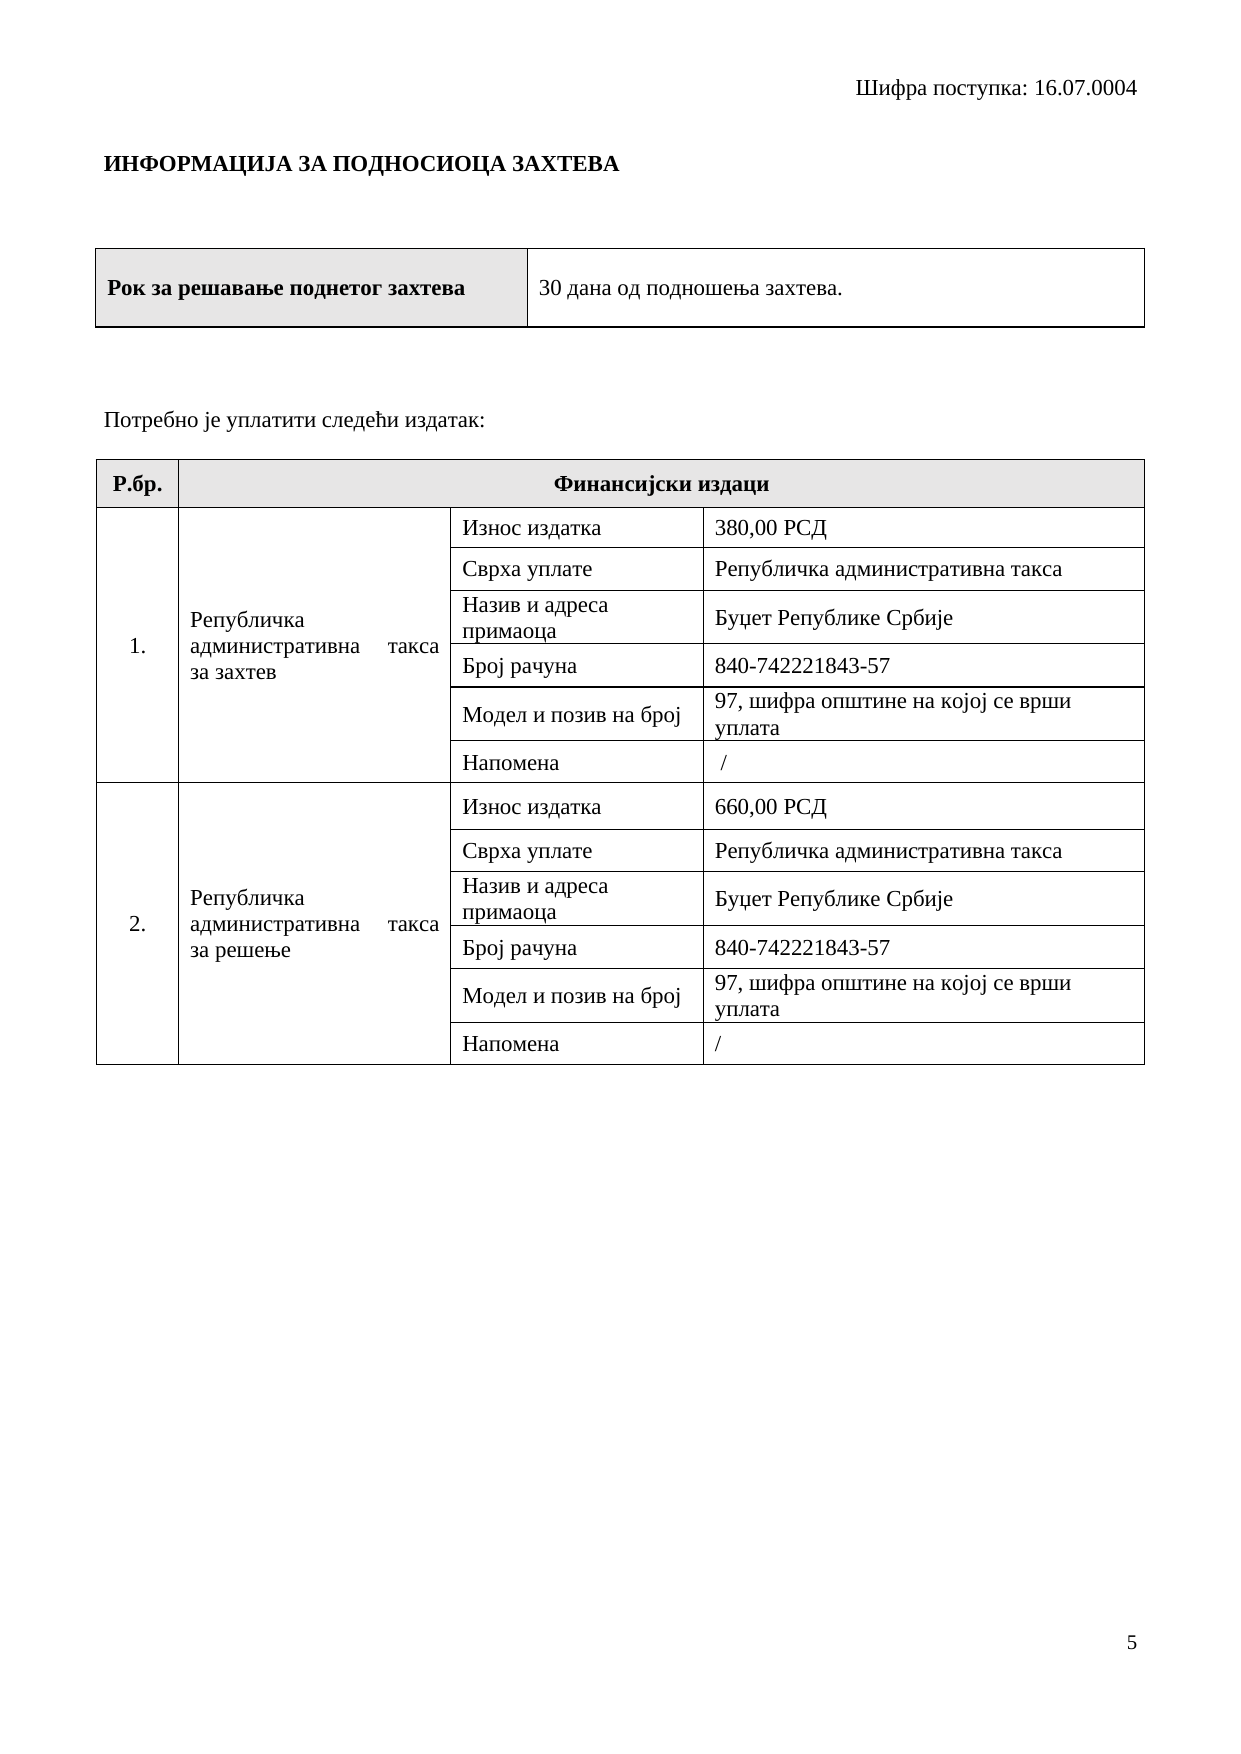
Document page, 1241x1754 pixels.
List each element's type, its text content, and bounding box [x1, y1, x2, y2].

table_cell 97, шифра општине на којој се врши уплата [704, 969, 1144, 1022]
table_cell Износ издатка [451, 783, 703, 828]
text Потребно је уплатити следећи издатак: [103, 407, 1137, 433]
table_cell Републичка административна такса за решење [179, 783, 450, 1064]
table_cell 840-742221843-57 [704, 644, 1144, 686]
table_header Рок за решавање поднетог захтева [96, 249, 527, 326]
table_cell / [704, 1023, 1144, 1064]
table_cell Републичка административна такса [704, 830, 1144, 871]
table_cell 380,00 РСД [704, 508, 1144, 547]
table_cell Сврха уплате [451, 548, 703, 589]
table_header Финансијски издаци [179, 460, 1144, 507]
table_cell Напомена [451, 741, 703, 782]
table_cell Сврха уплате [451, 830, 703, 871]
table_header Р.бр. [97, 460, 178, 507]
table_cell Буџет Републике Србије [704, 591, 1144, 643]
table_cell / [704, 741, 1144, 782]
table_header 30 дана од подношења захтева. [528, 249, 1144, 326]
table_cell Напомена [451, 1023, 703, 1064]
table_cell Износ издатка [451, 508, 703, 547]
text ИНФОРМАЦИЈА ЗА ПОДНОСИОЦА ЗАХТЕВА [103, 150, 1137, 176]
table_cell Републичка административна такса за захтев [179, 508, 450, 782]
table_cell Републичка административна такса [704, 548, 1144, 589]
table_cell Модел и позив на број [451, 688, 703, 740]
table_cell Модел и позив на број [451, 969, 703, 1022]
table_cell Број рачуна [451, 644, 703, 686]
table_cell Назив и адреса примаоца [451, 591, 703, 643]
table_cell 1. [97, 508, 178, 782]
table_cell 840-742221843-57 [704, 926, 1144, 968]
table_cell Назив и адреса примаоца [451, 872, 703, 925]
table_cell Број рачуна [451, 926, 703, 968]
table_cell Буџет Републике Србије [704, 872, 1144, 925]
table_cell 2. [97, 783, 178, 1064]
table_cell 660,00 РСД [704, 783, 1144, 828]
table_cell 97, шифра општине на којој се врши уплата [704, 688, 1144, 740]
